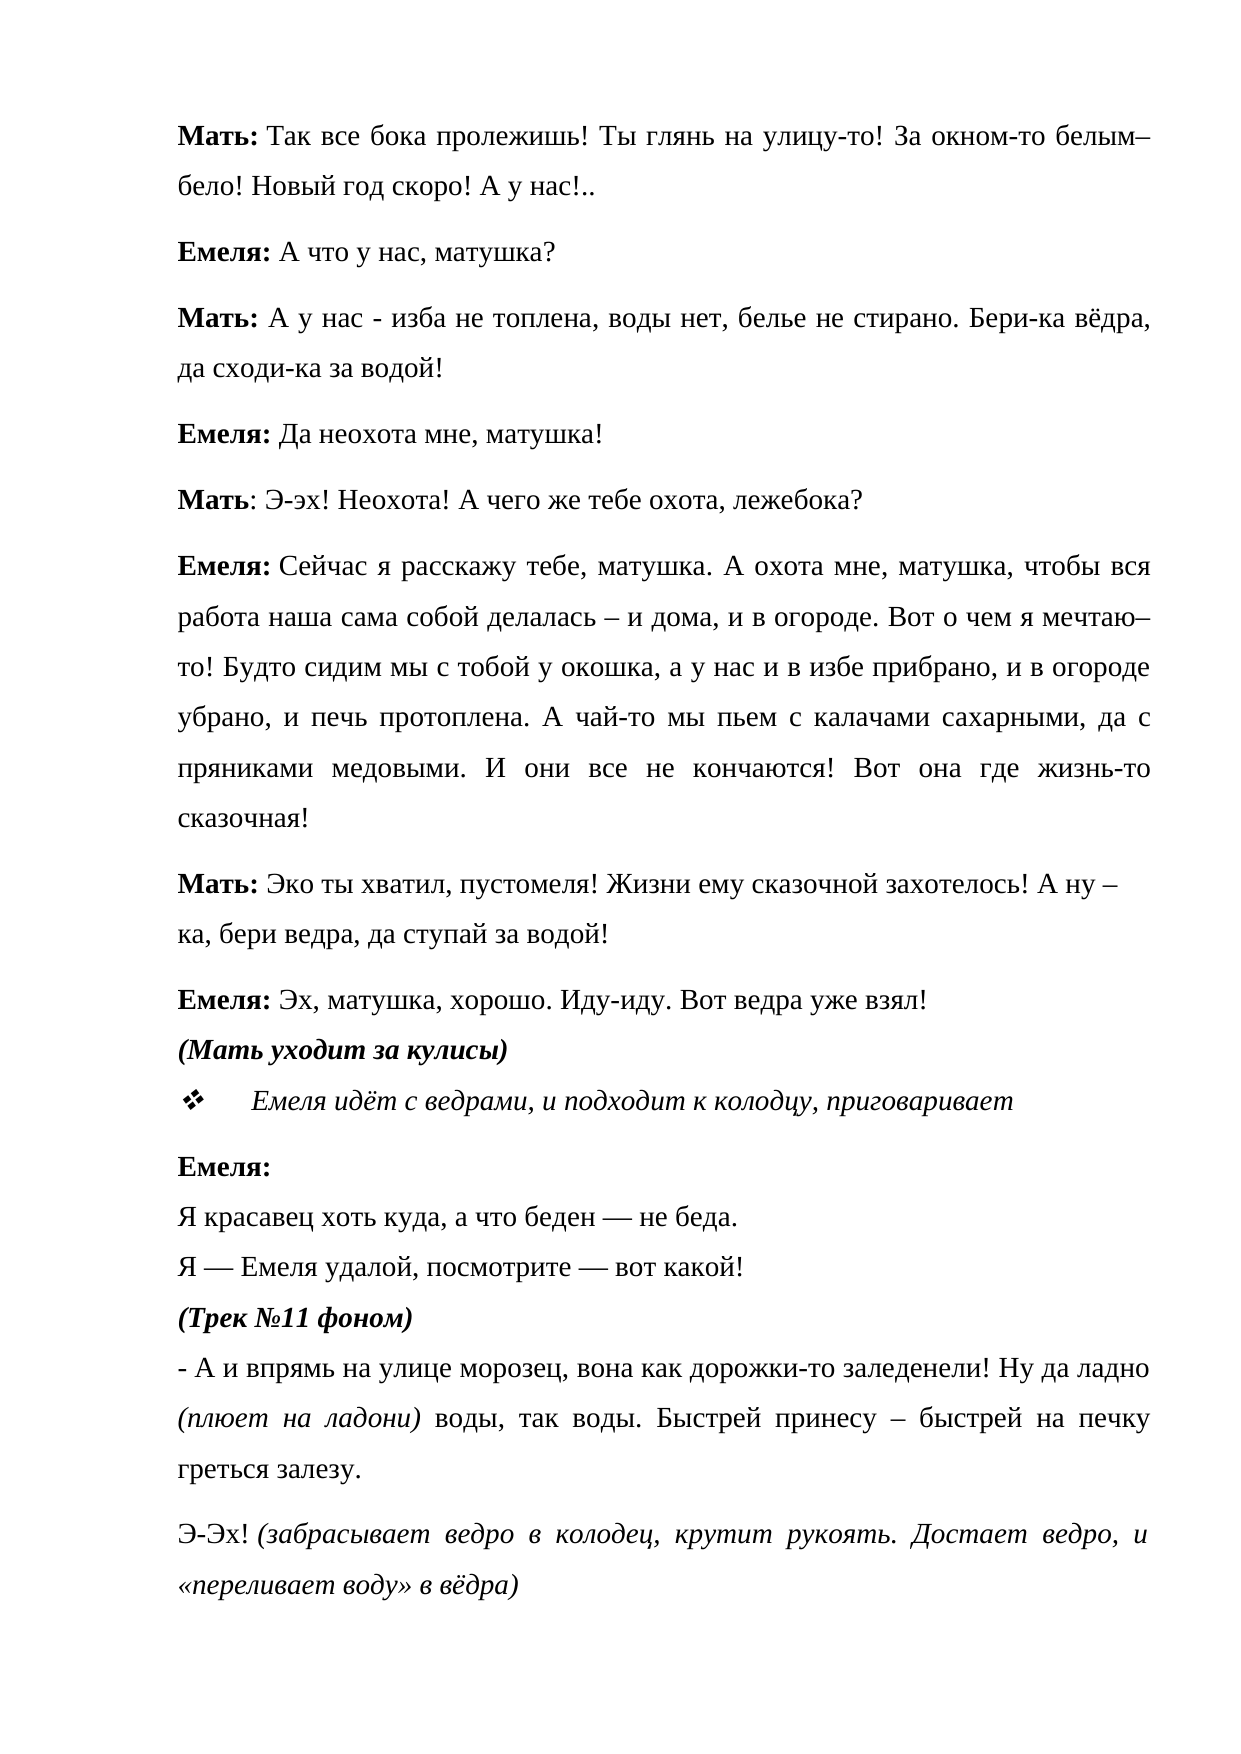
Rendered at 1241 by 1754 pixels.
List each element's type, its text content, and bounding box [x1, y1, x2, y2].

text Емеля: Сейчас я расскажу тебе, матушка. А охота мне, матушка, чтобы вся работа наша сама собой делалась – и дома, и в огороде. Вот о чем я мечтаю–то! Будто сидим мы с тобой у окошка, а у нас и в избе прибрано, и в огороде убрано, и печь протоплена. А чай-то мы пьем с калачами сахарными, да с пряниками медовыми. И они все не кончаются! Вот она где жизнь-то сказочная! [177, 548, 1152, 833]
text Я — Емеля удалой, посмотрите — вот какой! [177, 1249, 1152, 1283]
text (Мать уходит за кулисы) [177, 1032, 1152, 1066]
text Мать: Эко ты хватил, пустомеля! Жизни ему сказочной захотелось! А ну –ка, бери ведра, да ступай за водой! [177, 866, 1152, 950]
text Мать: Э-эх! Неохота! А чего же тебе охота, лежебока? [177, 482, 1152, 516]
text Мать: Так все бока пролежишь! Ты глянь на улицу-то! За окном-то белым–бело! Новый год скоро! А у нас!.. [177, 118, 1152, 202]
text Я красавец хоть куда, а что беден — не беда. [177, 1199, 1152, 1233]
text - А и впрямь на улице морозец, вона как дорожки-то заледенели! Ну да ладно (плюет на ладони) воды, так воды. Быстрей принесу – быстрей на печку греться залезу. [177, 1350, 1152, 1484]
text Емеля: [177, 1149, 1152, 1182]
text Емеля: Эх, матушка, хорошо. Иду-иду. Вот ведра уже взял! [177, 982, 1152, 1016]
text Емеля: Да неохота мне, матушка! [177, 417, 1152, 450]
text Мать: А у нас - изба не топлена, воды нет, белье не стирано. Бери-ка вёдра, да сходи-ка за водой! [177, 300, 1152, 384]
text Э-Эх! (забрасывает ведро в колодец, крутит рукоять. Достает ведро, и «переливает воду» в вёдра) [177, 1517, 1152, 1601]
list Емеля идёт с ведрами, и подходит к колодцу, приговаривает [177, 1083, 1152, 1116]
text Емеля: А что у нас, матушка? [177, 234, 1152, 268]
text (Трек №11 фоном) [177, 1300, 1152, 1333]
